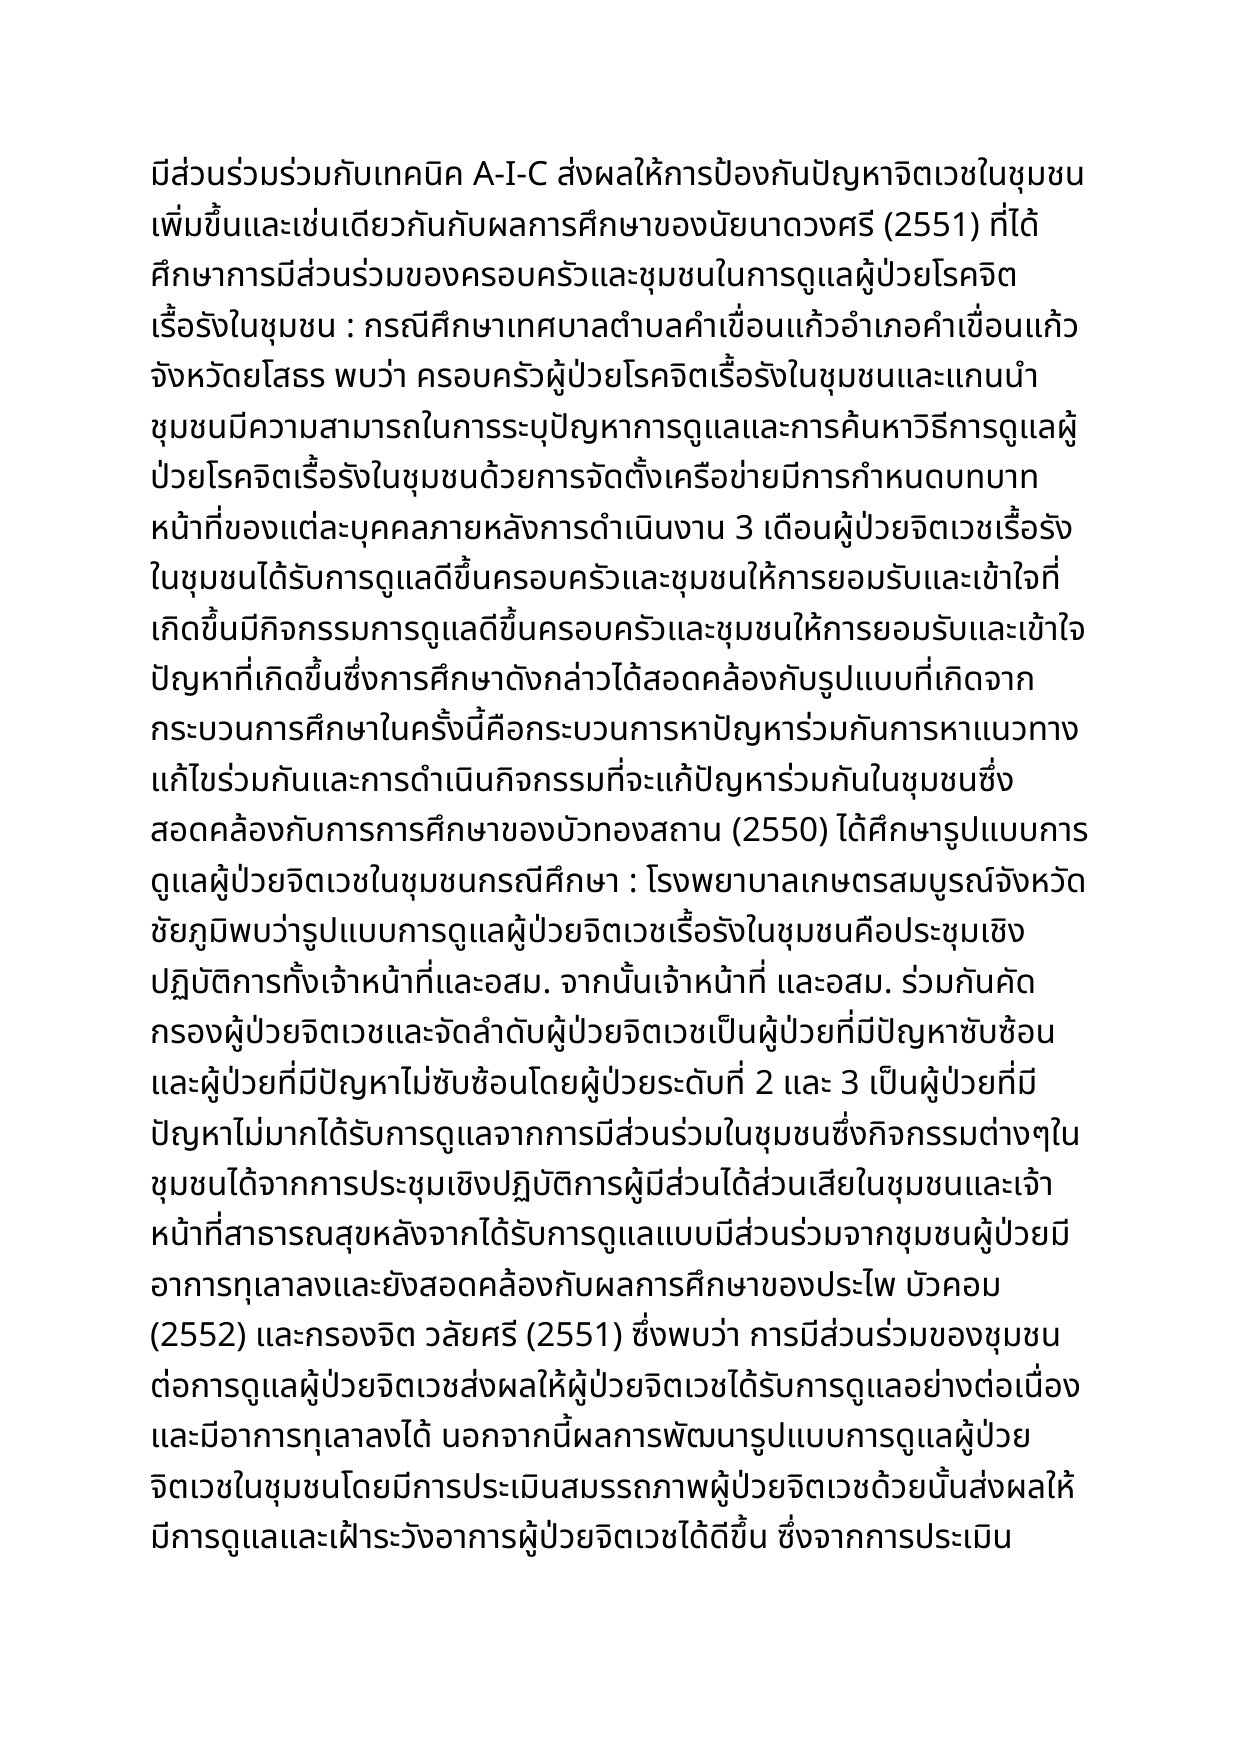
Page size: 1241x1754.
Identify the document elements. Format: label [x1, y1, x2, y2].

text [150, 150, 1090, 1563]
